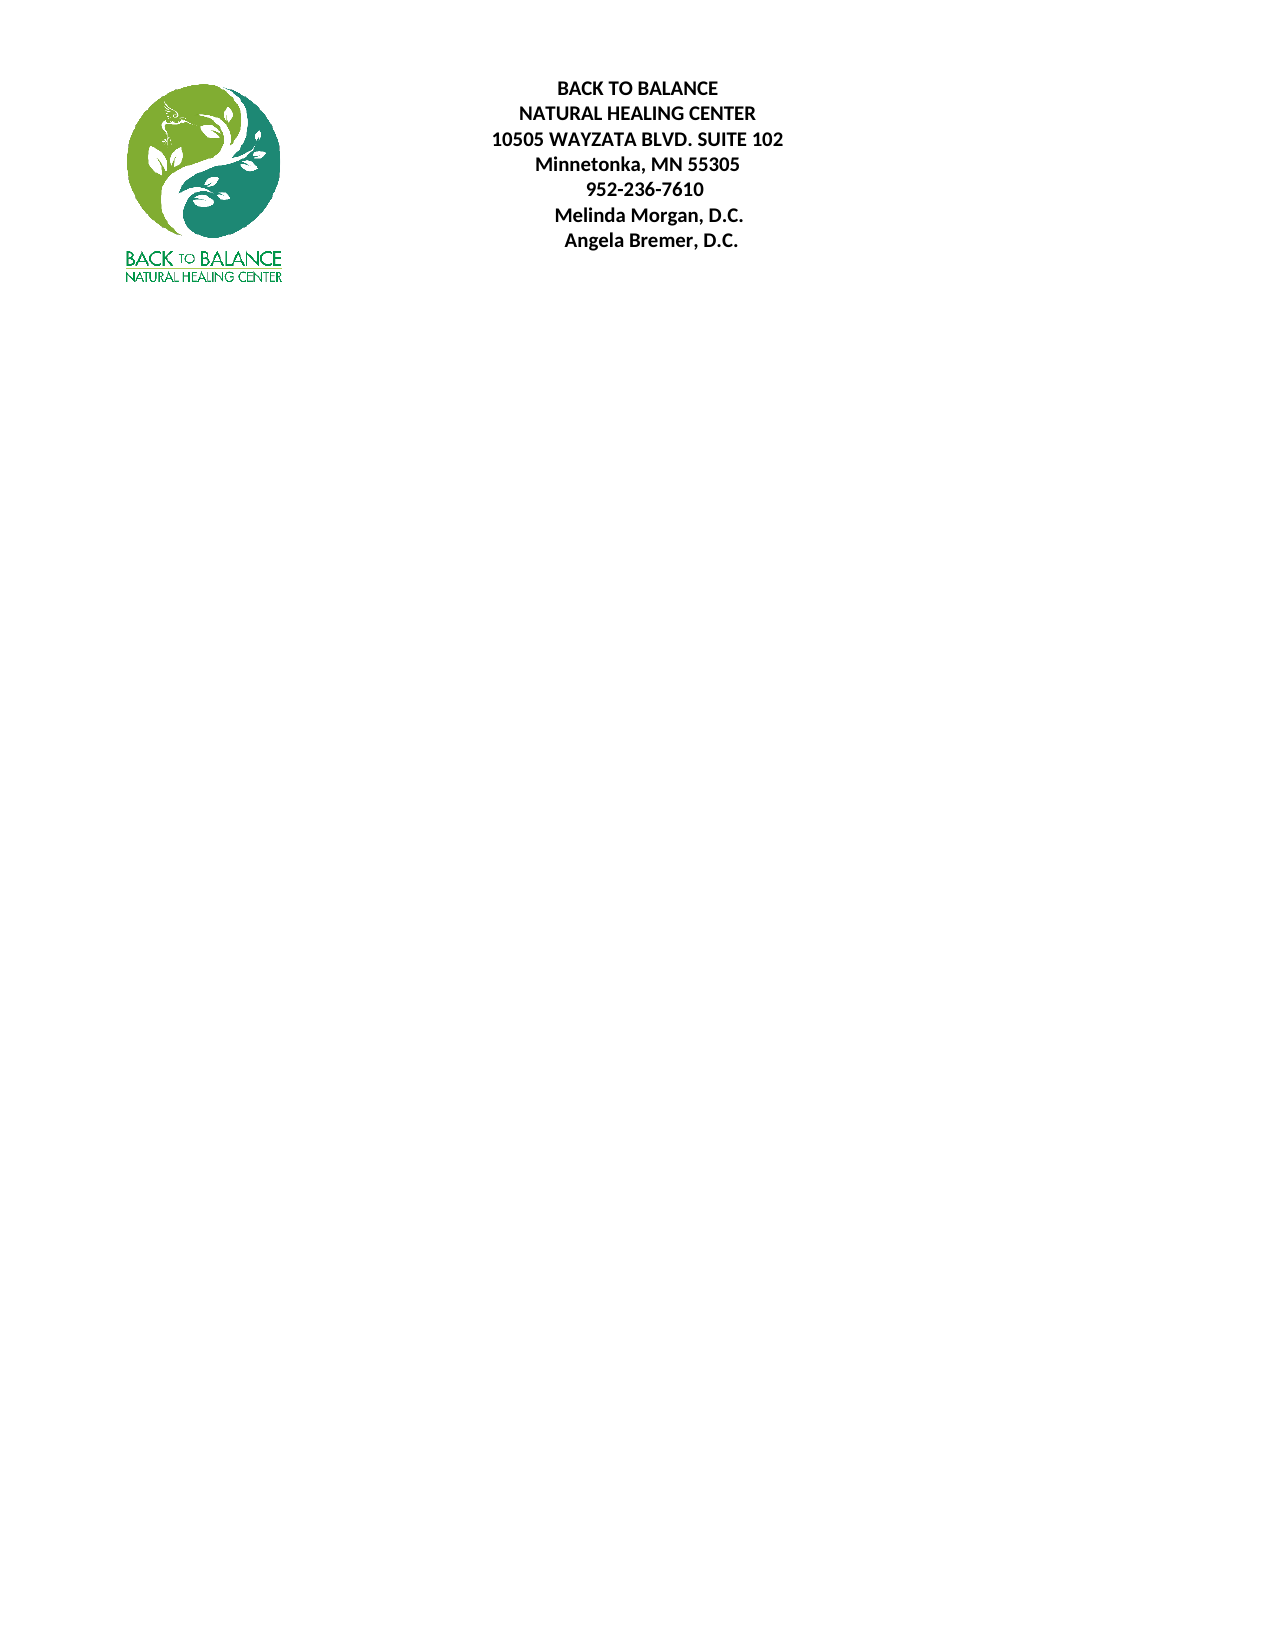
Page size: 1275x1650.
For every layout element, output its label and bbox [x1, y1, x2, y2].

picture [109, 76, 299, 296]
